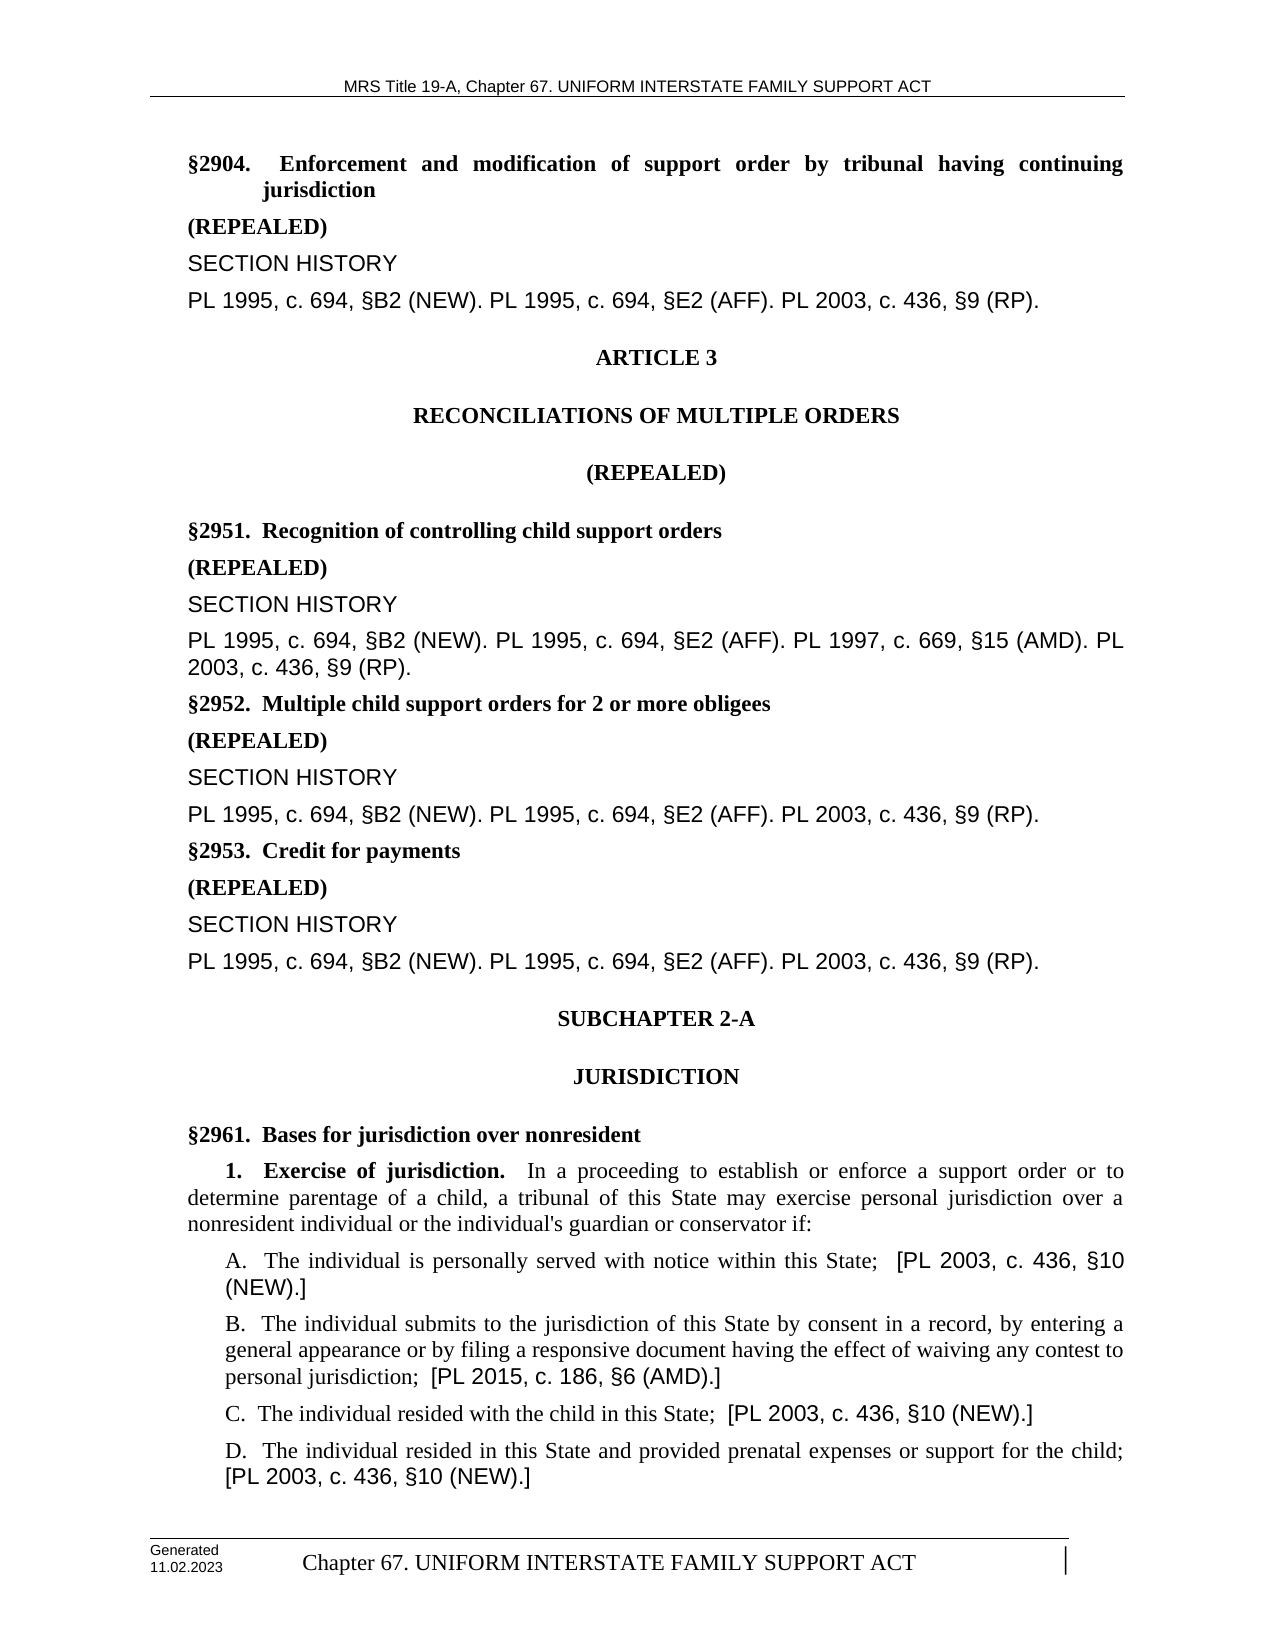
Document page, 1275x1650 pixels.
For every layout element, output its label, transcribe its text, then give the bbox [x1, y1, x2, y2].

text (REPEALED) [187, 874, 1125, 901]
text 1. Exercise of jurisdiction. In a proceeding to establish or enforce a support order or to determine parentage of a child, a tribunal of this State may exercise personal jurisdiction over a nonresident individual or the individual's guardian or conservator if: [187, 1157, 1125, 1237]
text ARTICLE 3 [187, 344, 1125, 371]
text SUBCHAPTER 2-A [187, 1006, 1125, 1032]
text (REPEALED) [187, 213, 1125, 239]
text SECTION HISTORY [187, 591, 1125, 617]
text D. The individual resided in this State and provided prenatal expenses or support for the child; [PL 2003, c. 436, §10 (NEW).] [225, 1437, 1125, 1489]
text SECTION HISTORY [187, 764, 1125, 790]
text §2952. Multiple child support orders for 2 or more obligees [187, 691, 1125, 717]
text (REPEALED) [187, 459, 1125, 486]
text §2953. Credit for payments [187, 838, 1125, 864]
text PL 1995, c. 694, §B2 (NEW). PL 1995, c. 694, §E2 (AFF). PL 2003, c. 436, §9 (RP). [187, 948, 1125, 974]
text A. The individual is personally served with notice within this State; [PL 2003, c. 436, §10 (NEW).] [225, 1247, 1125, 1300]
text (REPEALED) [187, 554, 1125, 580]
text (REPEALED) [187, 727, 1125, 754]
text §2961. Bases for jurisdiction over nonresident [187, 1121, 1125, 1147]
text PL 1995, c. 694, §B2 (NEW). PL 1995, c. 694, §E2 (AFF). PL 2003, c. 436, §9 (RP). [187, 801, 1125, 827]
text JURISDICTION [187, 1063, 1125, 1089]
text SECTION HISTORY [187, 911, 1125, 937]
text RECONCILIATIONS OF MULTIPLE ORDERS [187, 402, 1125, 428]
text §2904. Enforcement and modification of support order by tribunal having continuing jurisdiction [187, 150, 1125, 203]
text §2951. Recognition of controlling child support orders [187, 517, 1125, 543]
text PL 1995, c. 694, §B2 (NEW). PL 1995, c. 694, §E2 (AFF). PL 1997, c. 669, §15 (AMD). PL 2003, c. 436, §9 (RP). [187, 627, 1125, 680]
text SECTION HISTORY [187, 250, 1125, 276]
text C. The individual resided with the child in this State; [PL 2003, c. 436, §10 (NEW).] [225, 1400, 1125, 1426]
text B. The individual submits to the jurisdiction of this State by consent in a record, by entering a general appearance or by filing a responsive document having the effect of waiving any contest to personal jurisdiction; [PL 2015, c. 186, §6 (AMD).] [225, 1310, 1125, 1389]
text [187, 287, 1125, 313]
